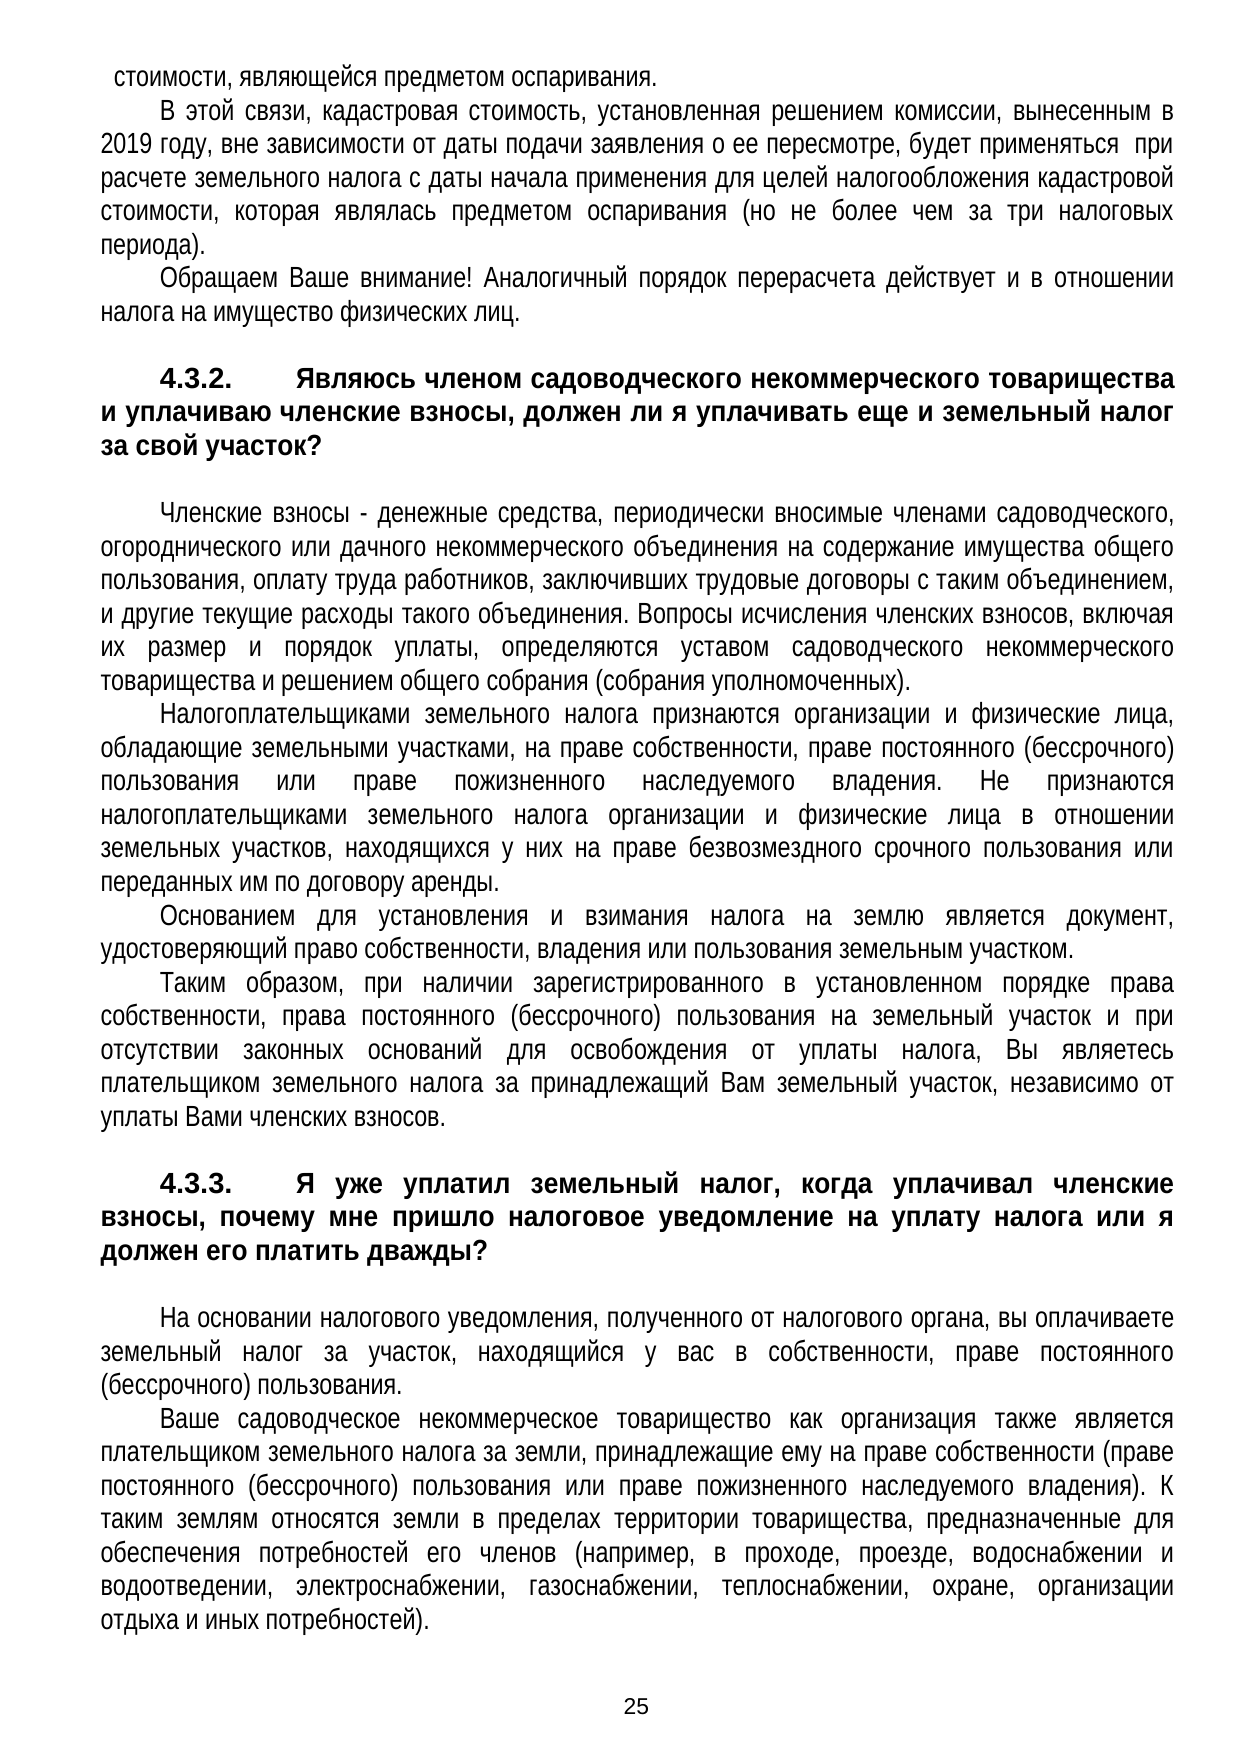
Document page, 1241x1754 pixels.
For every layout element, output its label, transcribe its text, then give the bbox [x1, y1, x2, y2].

text Налогоплательщиками земельного налога признаются организации и физические лица, обладающие земельными участками, на праве собственности, праве постоянного (бессрочного) пользования или праве пожизненного наследуемого владения. Не признаются налогоплательщиками земельного налога организации и физические лица в отношении земельных участков, находящихся у них на праве безвозмездного срочного пользования или переданных им по договору аренды. [100, 696, 1176, 898]
list Я уже уплатил земельный налог, когда уплачивал членские взносы, почему мне пришло налоговое уведомление на уплату налога или я должен его платить дважды? [100, 1166, 1176, 1267]
text В этой связи, кадастровая стоимость, установленная решением комиссии, вынесенным в 2019 году, вне зависимости от даты подачи заявления о ее пересмотре, будет применяться при расчете земельного налога с даты начала применения для целей налогообложения кадастровой стоимости, которая являлась предметом оспаривания (но не более чем за три налоговых периода). [100, 93, 1176, 260]
text Членские взносы - денежные средства, периодически вносимые членами садоводческого, огороднического или дачного некоммерческого объединения на содержание имущества общего пользования, оплату труда работников, заключивших трудовые договоры с таким объединением, и другие текущие расходы такого объединения. Вопросы исчисления членских взносов, включая их размер и порядок уплаты, определяются уставом садоводческого некоммерческого товарищества и решением общего собрания (собрания уполномоченных). [100, 495, 1176, 696]
list Являюсь членом садоводческого некоммерческого товарищества и уплачиваю членские взносы, должен ли я уплачивать еще и земельный налог за свой участок? [100, 361, 1176, 462]
text На основании налогового уведомления, полученного от налогового органа, вы оплачиваете земельный налог за участок, находящийся у вас в собственности, праве постоянного (бессрочного) пользования. [100, 1300, 1176, 1401]
text стоимости, являющейся предметом оспаривания. [114, 59, 1176, 93]
text Таким образом, при наличии зарегистрированного в установленном порядке права собственности, права постоянного (бессрочного) пользования на земельный участок и при отсутствии законных оснований для освобождения от уплаты налога, Вы являетесь плательщиком земельного налога за принадлежащий Вам земельный участок, независимо от уплаты Вами членских взносов. [100, 965, 1176, 1132]
text Ваше садоводческое некоммерческое товарищество как организация также является плательщиком земельного налога за земли, принадлежащие ему на праве собственности (праве постоянного (бессрочного) пользования или праве пожизненного наследуемого владения). К таким землям относятся земли в пределах территории товарищества, предназначенные для обеспечения потребностей его членов (например, в проходе, проезде, водоснабжении и водоотведении, электроснабжении, газоснабжении, теплоснабжении, охране, организации отдыха и иных потребностей). [100, 1401, 1176, 1636]
text Обращаем Ваше внимание! Аналогичный порядок перерасчета действует и в отношении налога на имущество физических лиц. [100, 260, 1176, 327]
text Основанием для установления и взимания налога на землю является документ, удостоверяющий право собственности, владения или пользования земельным участком. [100, 898, 1176, 965]
